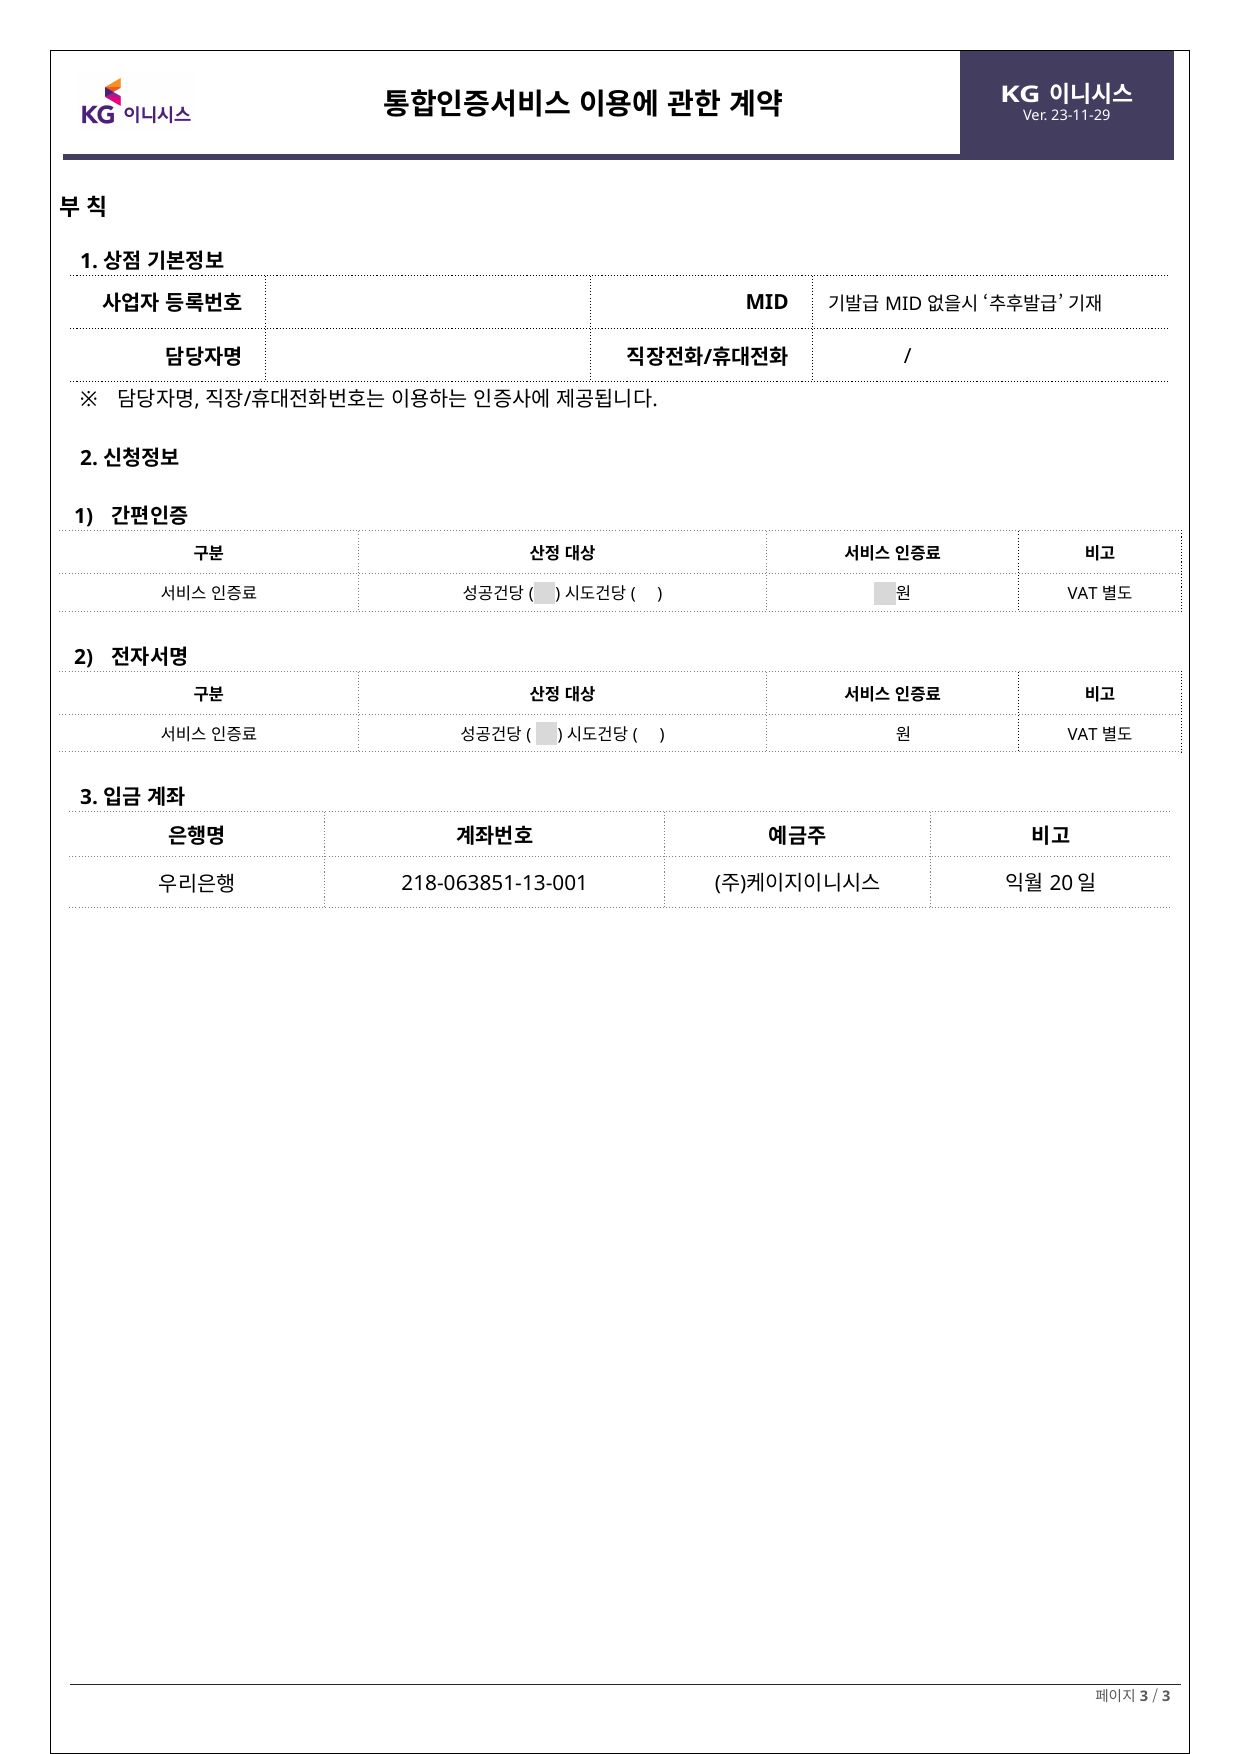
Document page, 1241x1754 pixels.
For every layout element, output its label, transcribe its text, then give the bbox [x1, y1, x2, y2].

table_header 구분 [59, 530, 358, 573]
table_cell 원 [766, 573, 1018, 611]
table_cell 성공건당 ( ) 시도건당 ( ) [358, 573, 766, 611]
table_header 산정 대상 [358, 530, 766, 573]
table_cell 익월 20일 [930, 856, 1171, 907]
table_header 사업자 등록번호 [70, 275, 266, 328]
table_cell 원 [766, 714, 1018, 751]
table_header 기발급 MID 없을시 ‘추후발급’ 기재 [812, 275, 1170, 328]
table_header 비고 [1019, 671, 1181, 714]
list 담당자명, 직장/휴대전화번호는 이용하는 인증사에 제공됩니다. [80, 382, 1181, 413]
table_header 서비스 인증료 [766, 671, 1018, 714]
table_header 은행명 [69, 811, 325, 856]
table_header MID [591, 275, 812, 328]
text 1. 상점 기본정보 [59, 244, 1181, 274]
text 2. 신청정보 [59, 441, 1181, 471]
table_cell 우리은행 [69, 856, 325, 907]
table_header 비고 [1019, 530, 1181, 573]
table_cell VAT 별도 [1019, 573, 1181, 611]
list 간편인증 [74, 500, 1181, 530]
text 부 칙 [59, 188, 1181, 222]
table_header 산정 대상 [358, 671, 766, 714]
table_header 구분 [59, 671, 358, 714]
table_header [266, 275, 591, 328]
table_header 계좌번호 [325, 811, 664, 856]
table_cell 서비스 인증료 [59, 714, 358, 751]
table_cell 담당자명 [70, 328, 266, 381]
list 전자서명 [74, 640, 1181, 671]
table_cell 서비스 인증료 [59, 573, 358, 611]
table_header 서비스 인증료 [766, 530, 1018, 573]
table_cell 직장전화/휴대전화 [591, 328, 812, 381]
table_cell 218-063851-13-001 [325, 856, 664, 907]
table_header 비고 [930, 811, 1171, 856]
text 3. 입금 계좌 [59, 781, 1181, 811]
table_cell 성공건당 ( ) 시도건당 ( ) [358, 714, 766, 751]
table_cell / [812, 328, 1170, 381]
table_header 예금주 [665, 811, 930, 856]
table_cell [266, 328, 591, 381]
picture [75, 72, 195, 132]
table_cell VAT 별도 [1019, 714, 1181, 751]
table_cell (주)케이지이니시스 [665, 856, 930, 907]
